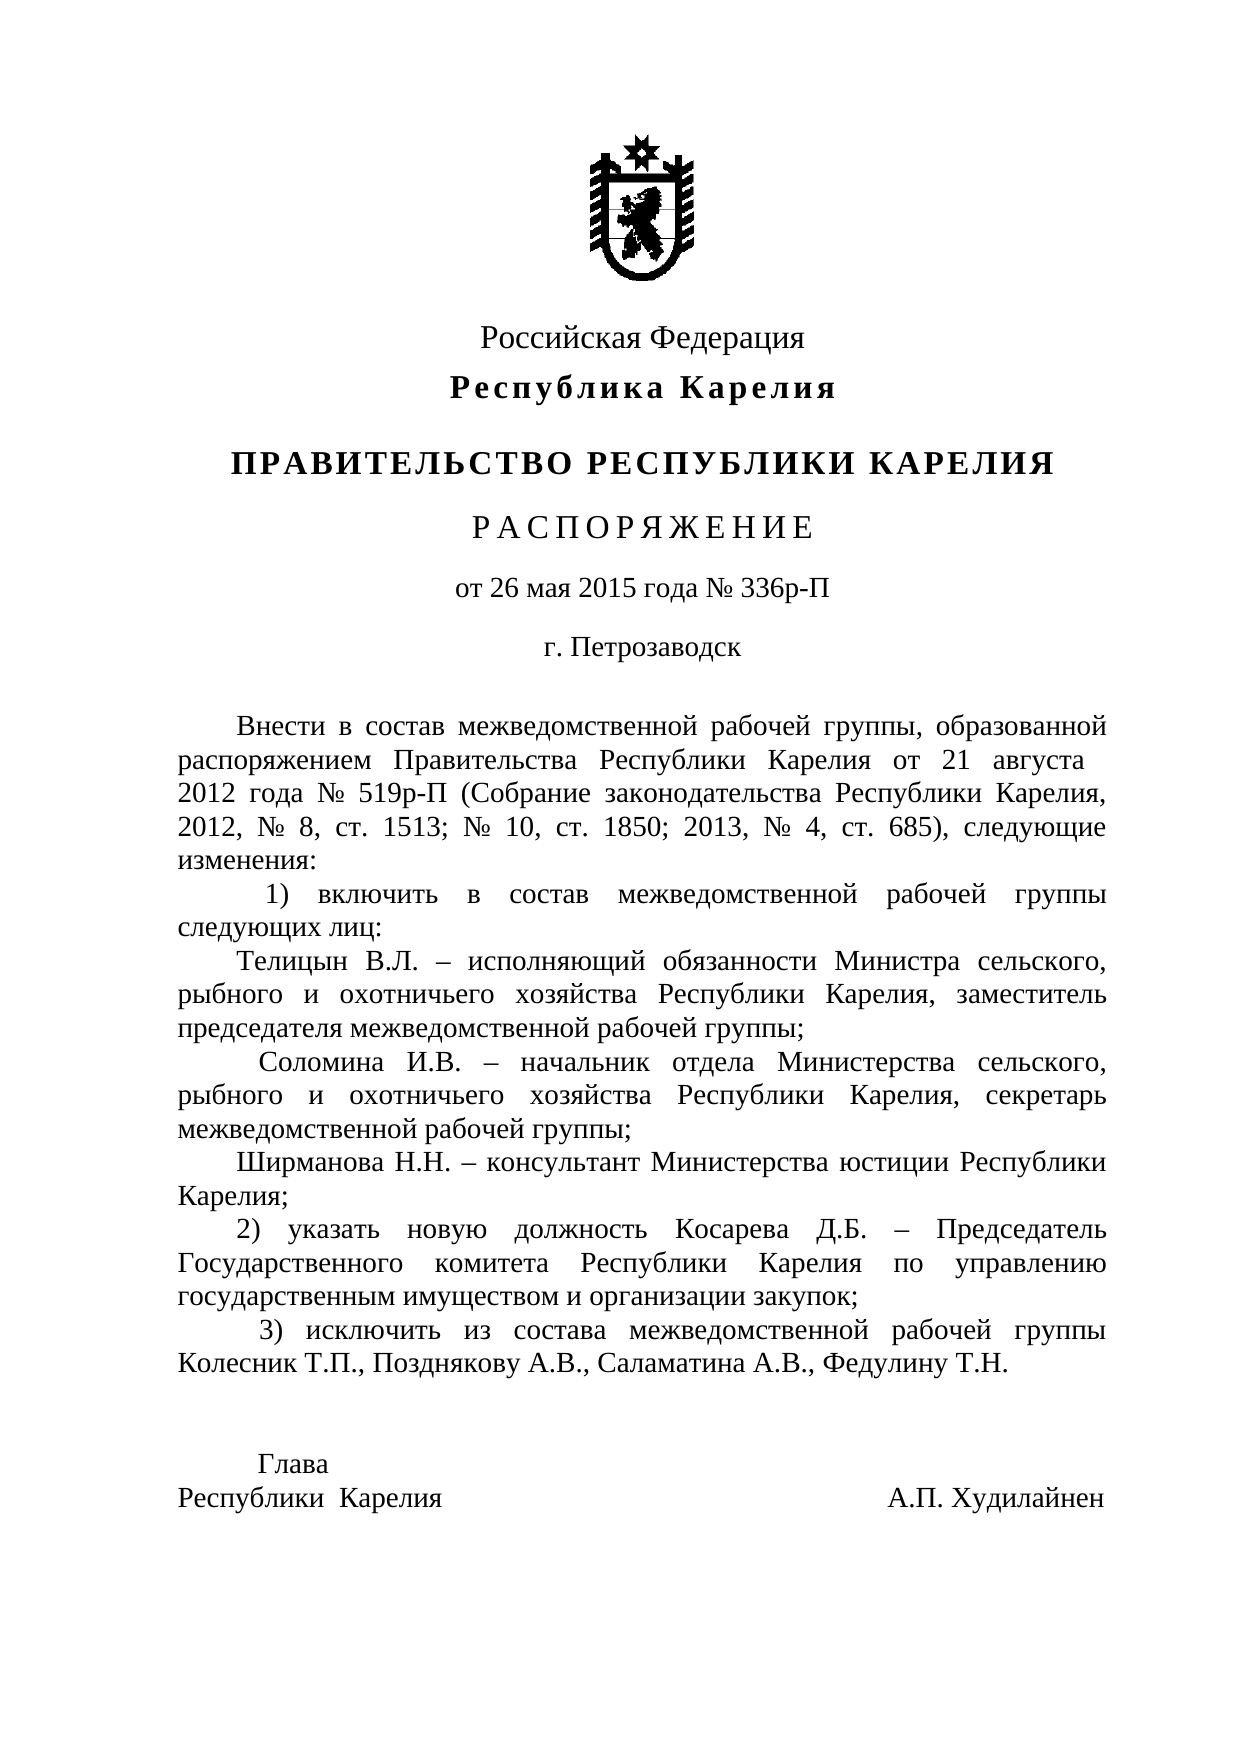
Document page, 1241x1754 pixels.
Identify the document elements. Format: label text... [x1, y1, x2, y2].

text Телицын В.Л. – исполняющий обязанности Министра сельского, рыбного и охотничьего хозяйства Республики Карелия, заместитель председателя межведомственной рабочей группы; [177, 943, 1107, 1044]
subtitle РАСПОРЯЖЕНИЕ [177, 507, 1107, 545]
text Внести в состав межведомственной рабочей группы, образованной распоряжением Правительства Республики Карелия от 21 августа 2012 года № 519р-П (Собрание законодательства Республики Карелия, 2012, № 8, ст. 1513; № 10, ст. 1850; 2013, № 4, ст. 685), следующие изменения: [177, 708, 1107, 876]
text Ширманова Н.Н. – консультант Министерства юстиции Республики Карелия; [177, 1144, 1107, 1211]
text Соломина И.В. – начальник отдела Министерства сельского, рыбного и охотничьего хозяйства Республики Карелия, секретарь межведомственной рабочей группы; [177, 1044, 1107, 1144]
text Республики Карелия А.П. Худилайнен [177, 1480, 1107, 1513]
text Глава [177, 1446, 1107, 1480]
text г. Петрозаводск [177, 629, 1107, 662]
text 3) исключить из состава межведомственной рабочей группы Колесник Т.П., Позднякову А.В., Саламатина А.В., Федулину Т.Н. [177, 1312, 1107, 1379]
text от 26 мая 2015 года № 336р-П [177, 570, 1107, 604]
text 2) указать новую должность Косарева Д.Б. – Председатель Государственного комитета Республики Карелия по управлению государственным имуществом и организации закупок; [177, 1211, 1107, 1312]
subtitle Российская Федерация [177, 317, 1107, 355]
text 1) включить в состав межведомственной рабочей группы следующих лиц: [177, 876, 1107, 943]
subtitle Республика Карелия [177, 368, 1107, 406]
picture [571, 121, 713, 305]
subtitle ПРАВИТЕЛЬСТВО РЕСПУБЛИКИ КАРЕЛИЯ [177, 443, 1107, 482]
